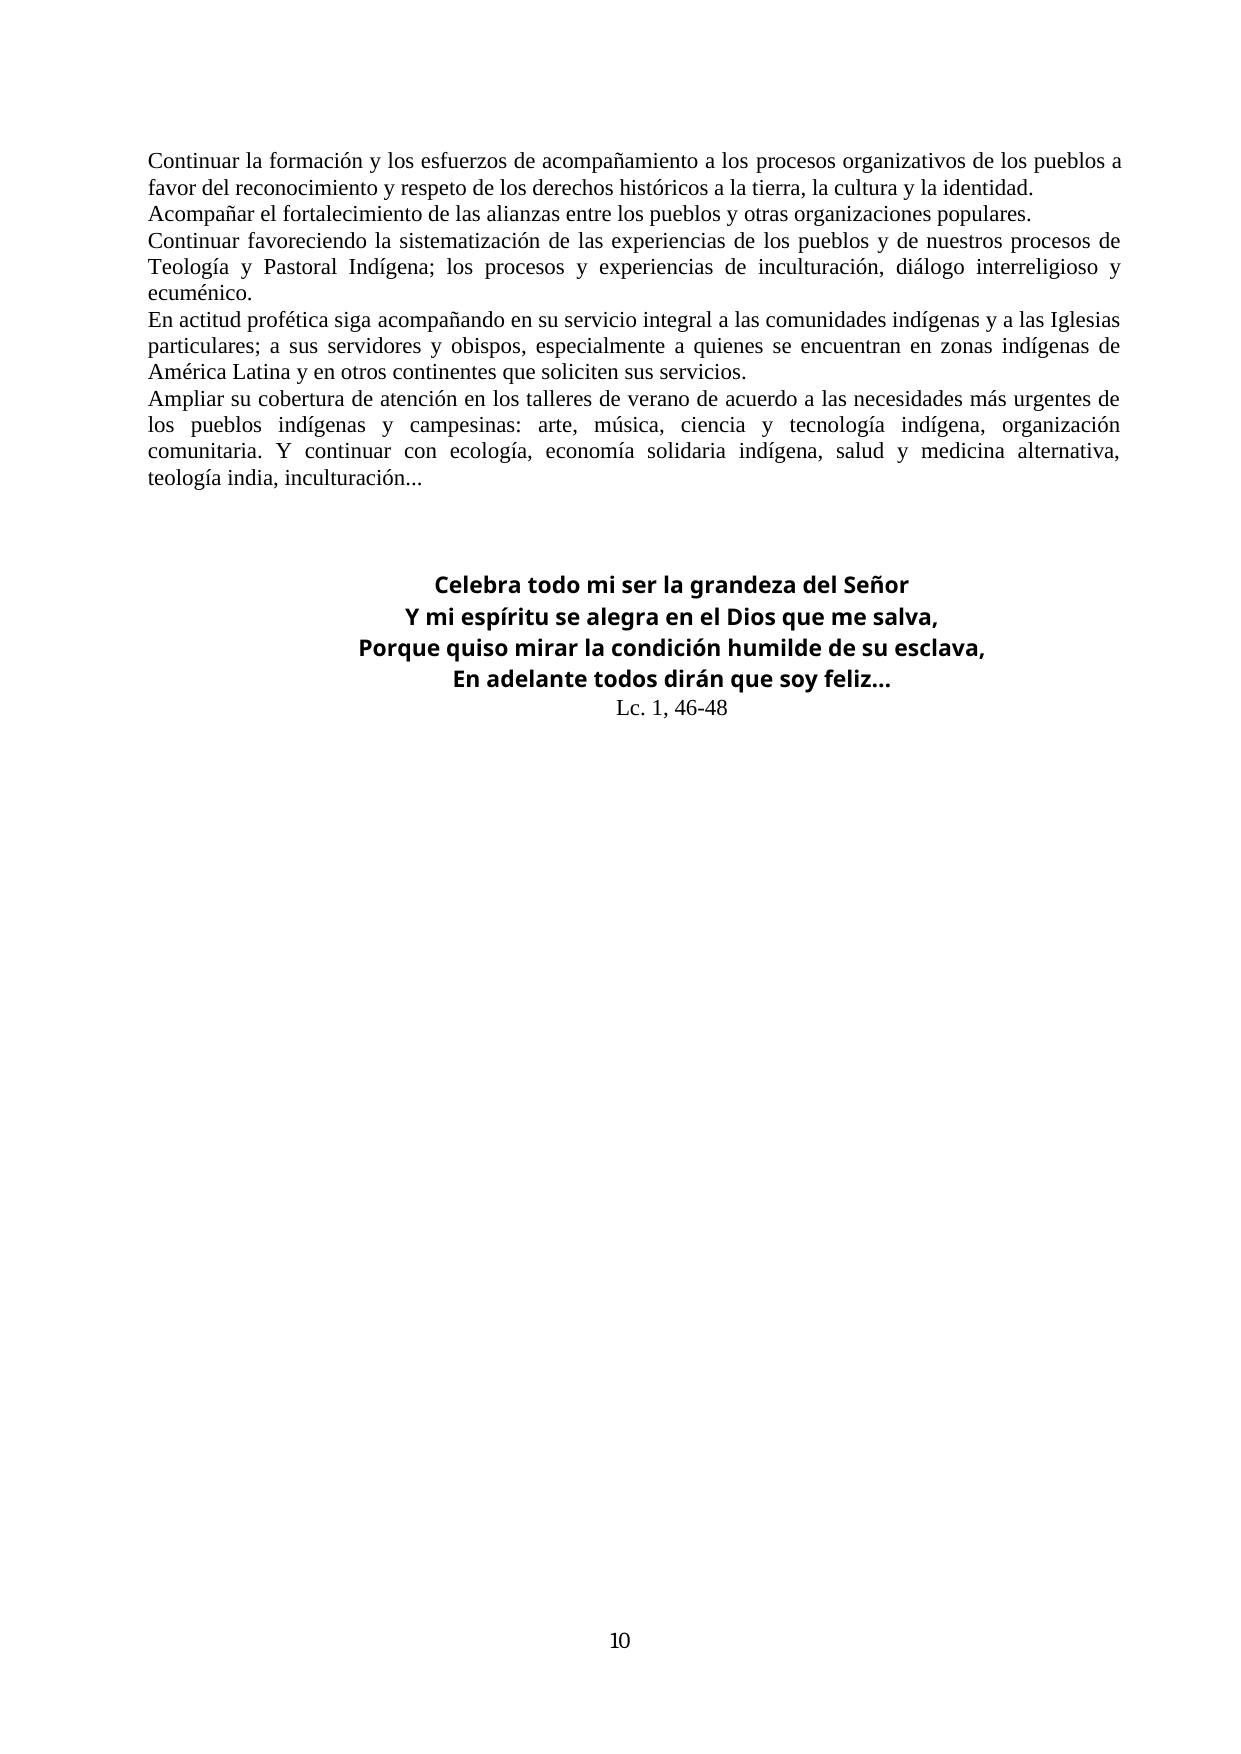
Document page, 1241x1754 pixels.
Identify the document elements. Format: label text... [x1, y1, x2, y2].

text Lc. 1, 46-48 [221, 694, 1122, 721]
text Ampliar su cobertura de atención en los talleres de verano de acuerdo a las necesidades más urgentes de los pueblos indígenas y campesinas: arte, música, ciencia y tecnología indígena, organización comunitaria. Y continuar con ecología, economía solidaria indígena, salud y medicina alternativa, teología india, inculturación... [148, 385, 1122, 490]
text Continuar favoreciendo la sistematización de las experiencias de los pueblos y de nuestros procesos de Teología y Pastoral Indígena; los procesos y experiencias de inculturación, diálogo interreligioso y ecuménico. [148, 227, 1122, 306]
text Porque quiso mirar la condición humilde de su esclava, [221, 632, 1122, 663]
text Celebra todo mi ser la grandeza del Señor [221, 569, 1122, 601]
text Acompañar el fortalecimiento de las alianzas entre los pueblos y otras organizaciones populares. [148, 200, 1122, 227]
text En actitud profética siga acompañando en su servicio integral a las comunidades indígenas y a las Iglesias particulares; a sus servidores y obispos, especialmente a quienes se encuentran en zonas indígenas de América Latina y en otros continentes que soliciten sus servicios. [148, 306, 1122, 385]
text Continuar la formación y los esfuerzos de acompañamiento a los procesos organizativos de los pueblos a favor del reconocimiento y respeto de los derechos históricos a la tierra, la cultura y la identidad. [148, 148, 1122, 200]
text Y mi espíritu se alegra en el Dios que me salva, [221, 601, 1122, 632]
text En adelante todos dirán que soy feliz… [221, 663, 1122, 694]
